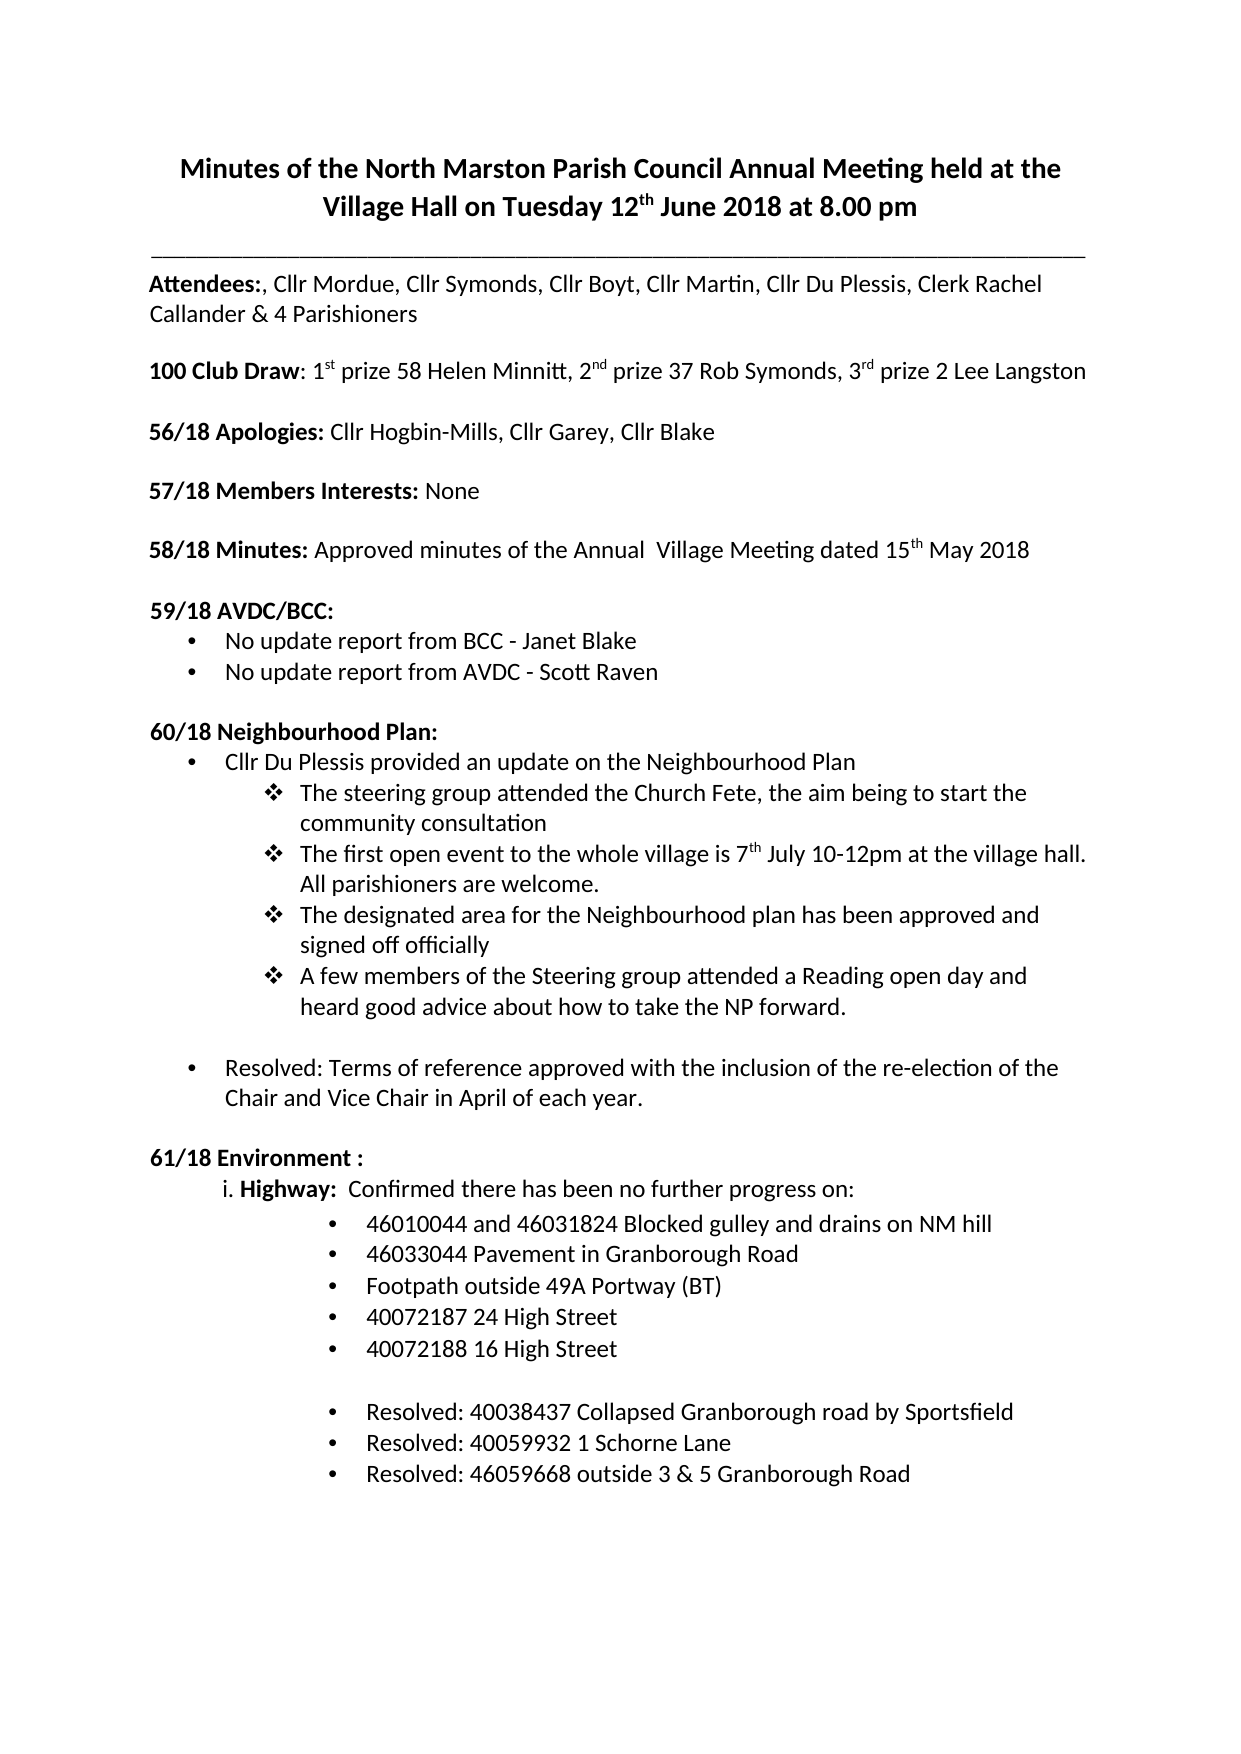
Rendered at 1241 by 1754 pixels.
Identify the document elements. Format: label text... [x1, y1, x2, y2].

list Resolved: 40059932 1 Schorne Lane [328, 1427, 1090, 1458]
list The steering group attended the Church Fete, the aim being to start the community consultation [262, 777, 1090, 838]
text 59/18 AVDC/BCC: [150, 595, 1090, 625]
text __________________________________________________________________________________ [151, 233, 1089, 261]
list Footpath outside 49A Portway (BT) [328, 1270, 1090, 1300]
list The first open event to the whole village is 7th July 10-12pm at the village hall. All parishioners are welcome. [262, 838, 1090, 899]
list A few members of the Steering group attended a Reading open day and heard good advice about how to take the NP forward. [262, 960, 1090, 1021]
list Resolved: Terms of reference approved with the inclusion of the re-election of the Chair and Vice Chair in April of each year. [187, 1052, 1090, 1113]
text 56/18 Apologies: Cllr Hogbin-Mills, Cllr Garey, Cllr Blake [148, 416, 1090, 447]
list No update report from AVDC - Scott Raven [187, 656, 1090, 686]
text Minutes of the North Marston Parish Council Annual Meeting held at the [151, 150, 1090, 186]
text i. Highway: Confirmed there has been no further progress on: [150, 1173, 1090, 1203]
list 46010044 and 46031824 Blocked gulley and drains on NM hill [328, 1208, 1090, 1238]
list 40072188 16 High Street [328, 1333, 1090, 1363]
list 40072187 24 High Street [328, 1301, 1090, 1332]
text Village Hall on Tuesday 12th June 2018 at 8.00 pm [151, 188, 1089, 224]
list Resolved: 46059668 outside 3 & 5 Granborough Road [328, 1458, 1090, 1489]
list The designated area for the Neighbourhood plan has been approved and signed off officially [262, 899, 1090, 960]
text 61/18 Environment : [150, 1142, 1090, 1173]
text 60/18 Neighbourhood Plan: [150, 716, 1090, 746]
text Attendees:, Cllr Mordue, Cllr Symonds, Cllr Boyt, Cllr Martin, Cllr Du Plessis, Clerk Rachel Callander & 4 Parishioners [148, 269, 1090, 329]
list 46033044 Pavement in Granborough Road [328, 1238, 1090, 1269]
list Resolved: 40038437 Collapsed Granborough road by Sportsfield [328, 1396, 1090, 1426]
text 100 Club Draw: 1st prize 58 Helen Minnitt, 2nd prize 37 Rob Symonds, 3rd prize 2 Lee Langston [148, 356, 1090, 386]
list No update report from BCC - Janet Blake [187, 625, 1090, 656]
text 57/18 Members Interests: None [148, 475, 1090, 506]
text 58/18 Minutes: Approved minutes of the Annual Village Meeting dated 15th May 2018 [148, 534, 1090, 564]
list Cllr Du Plessis provided an update on the Neighbourhood Plan [187, 746, 1090, 777]
